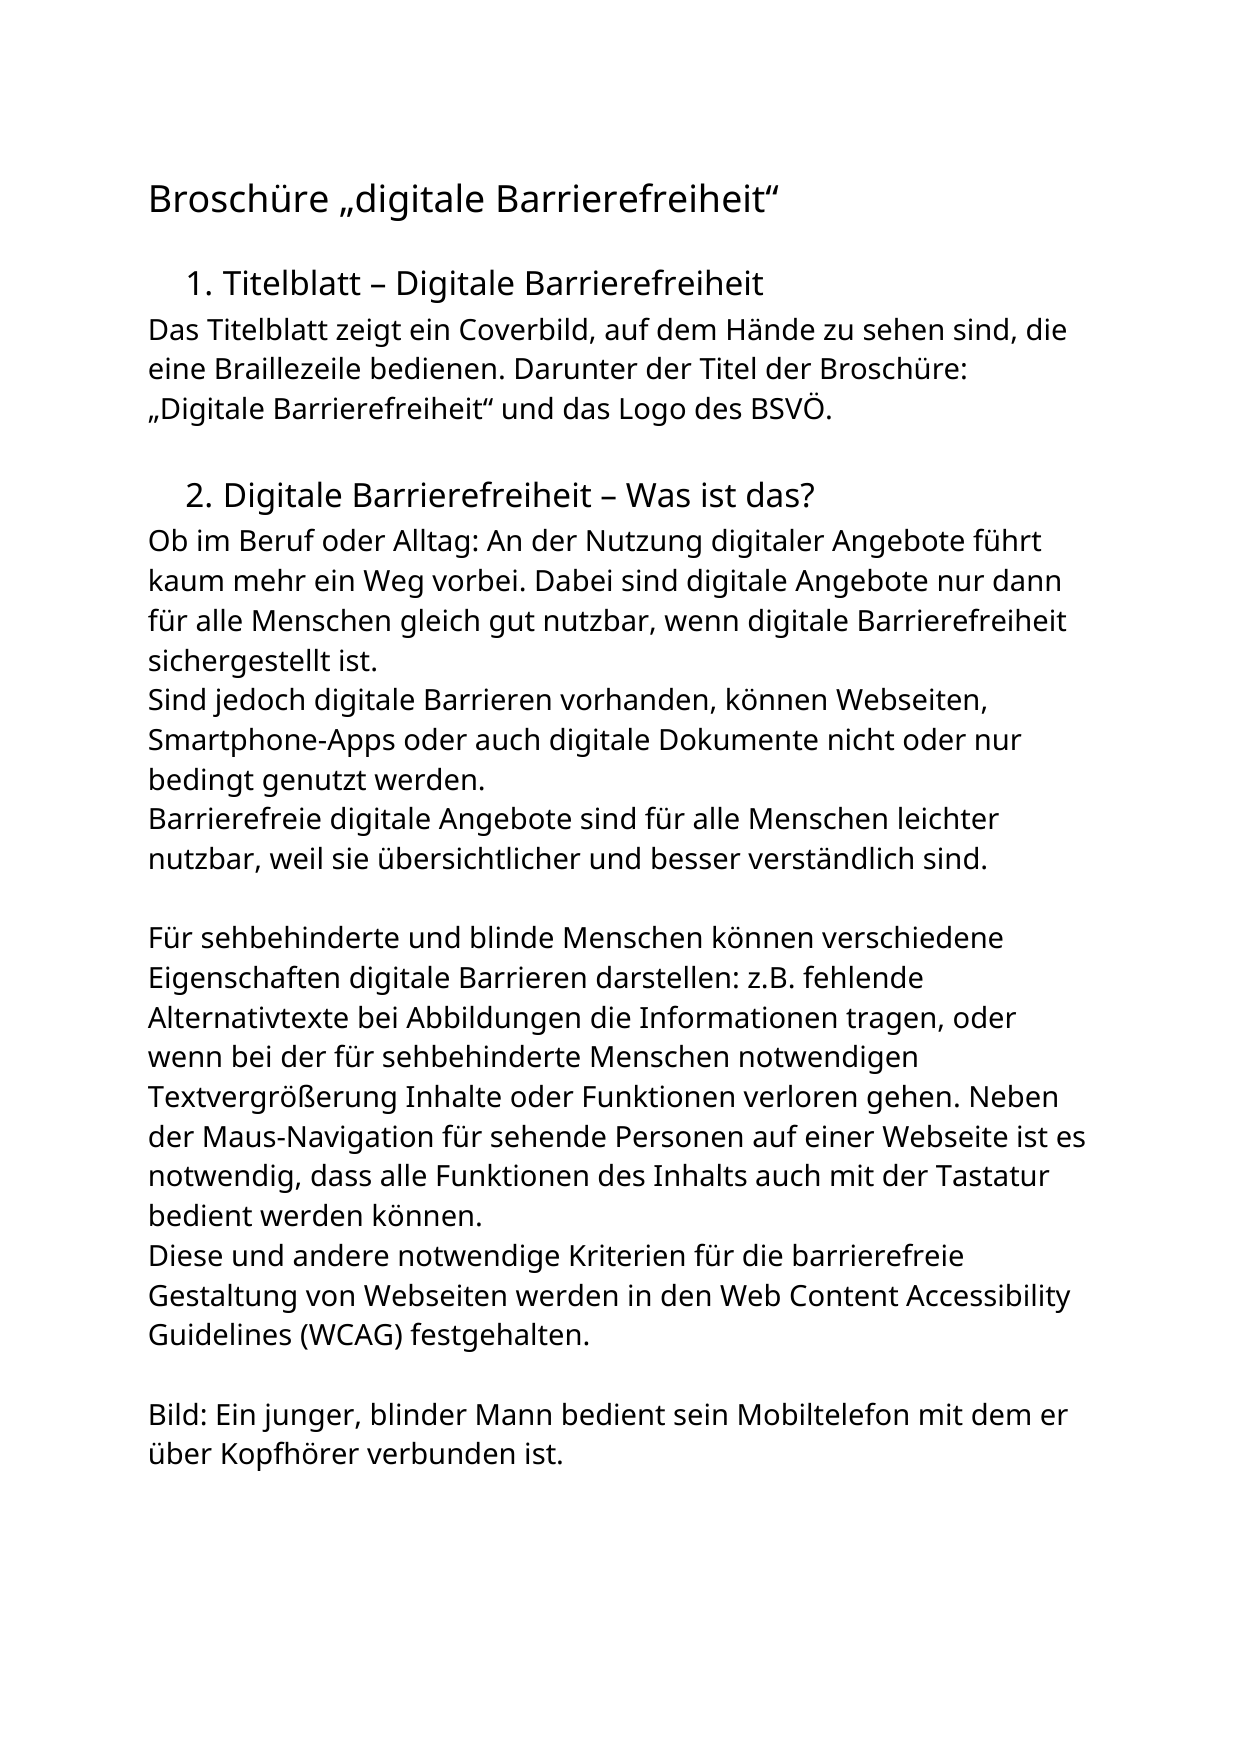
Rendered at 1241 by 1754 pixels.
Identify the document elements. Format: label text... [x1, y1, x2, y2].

text Für sehbehinderte und blinde Menschen können verschiedene Eigenschaften digitale Barrieren darstellen: z.B. fehlende Alternativtexte bei Abbildungen die Informationen tragen, oder wenn bei der für sehbehinderte Menschen notwendigen Textvergrößerung Inhalte oder Funktionen verloren gehen. Neben der Maus-Navigation für sehende Personen auf einer Webseite ist es notwendig, dass alle Funktionen des Inhalts auch mit der Tastatur bedient werden können. [148, 918, 1093, 1235]
text Ob im Beruf oder Alltag: An der Nutzung digitaler Angebote führt kaum mehr ein Weg vorbei. Dabei sind digitale Angebote nur dann für alle Menschen gleich gut nutzbar, wenn digitale Barrierefreiheit sichergestellt ist. Sind jedoch digitale Barrieren vorhanden, können Webseiten, Smartphone-Apps oder auch digitale Dokumente nicht oder nur bedingt genutzt werden. [148, 521, 1093, 798]
subtitle Digitale Barrierefreiheit – Was ist das? [185, 472, 1093, 517]
text Das Titelblatt zeigt ein Coverbild, auf dem Hände zu sehen sind, die eine Braillezeile bedienen. Darunter der Titel der Broschüre: „Digitale Barrierefreiheit“ und das Logo des BSVÖ. [148, 309, 1093, 428]
text Bild: Ein junger, blinder Mann bedient sein Mobiltelefon mit dem er über Kopfhörer verbunden ist. [148, 1394, 1093, 1473]
text Diese und andere notwendige Kriterien für die barrierefreie Gestaltung von Webseiten werden in den Web Content Accessibility Guidelines (WCAG) festgehalten. [148, 1235, 1093, 1354]
subtitle Broschüre „digitale Barrierefreiheit“ [148, 173, 1093, 224]
text Barrierefreie digitale Angebote sind für alle Menschen leichter nutzbar, weil sie übersichtlicher und besser verständlich sind. [148, 798, 1093, 878]
subtitle Titelblatt – Digitale Barrierefreiheit [185, 260, 1093, 305]
